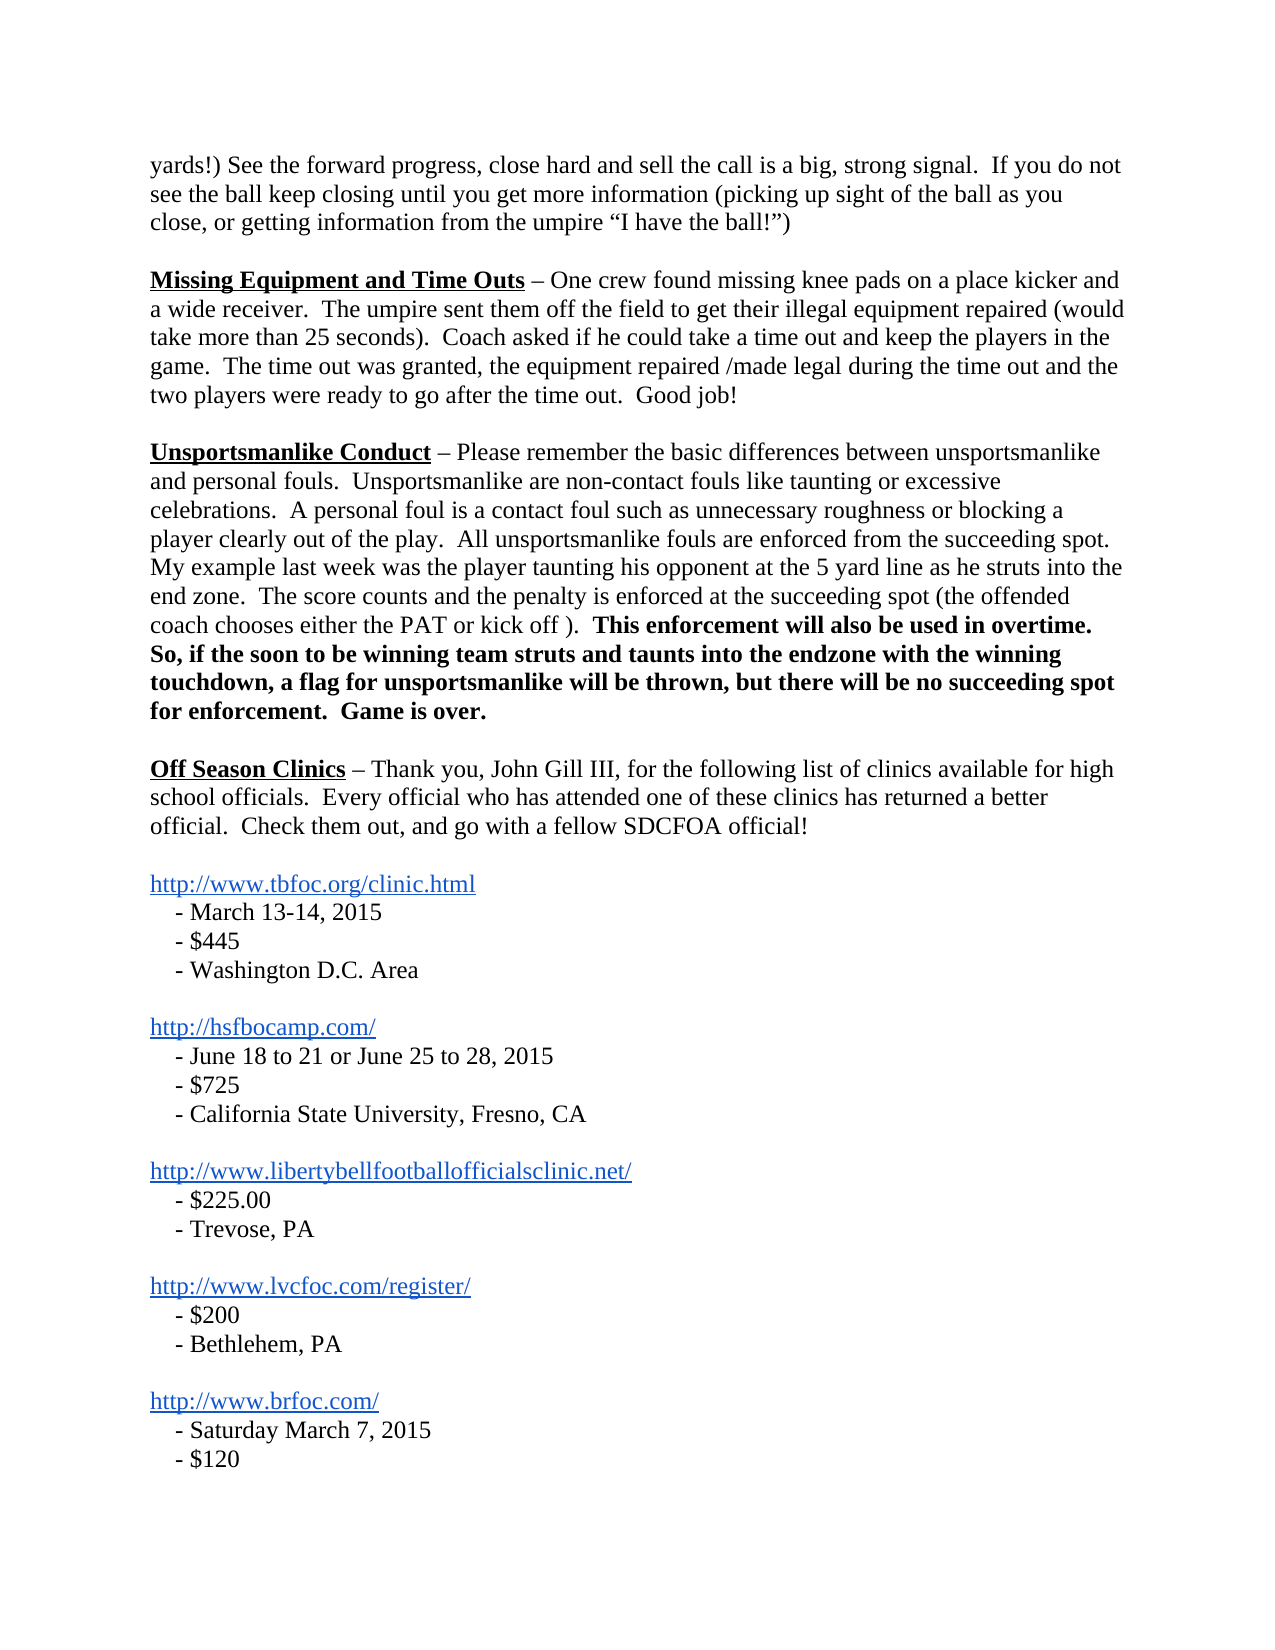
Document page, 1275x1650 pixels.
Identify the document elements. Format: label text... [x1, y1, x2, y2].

text http://www.lvcfoc.com/register/ [150, 1271, 1125, 1300]
text - $445 [150, 926, 1125, 955]
text - $120 [150, 1444, 1125, 1472]
text http://www.libertybellfootballofficialsclinic.net/ [150, 1156, 1125, 1185]
text - Bethlehem, PA [150, 1329, 1125, 1357]
text - Saturday March 7, 2015 [150, 1415, 1125, 1444]
text - $725 [150, 1070, 1125, 1099]
text - $200 [150, 1300, 1125, 1329]
text - March 13-14, 2015 [150, 897, 1125, 926]
text - Washington D.C. Area [150, 955, 1125, 984]
text - California State University, Fresno, CA [150, 1099, 1125, 1127]
text http://www.tbfoc.org/clinic.html [150, 869, 1125, 897]
text - $225.00 [150, 1185, 1125, 1214]
text http://www.brfoc.com/ [150, 1386, 1125, 1415]
text - June 18 to 21 or June 25 to 28, 2015 [150, 1041, 1125, 1070]
text http://hsfbocamp.com/ [150, 1012, 1125, 1041]
text - Trevose, PA [150, 1214, 1125, 1242]
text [150, 150, 1125, 236]
text Missing Equipment and Time Outs – One crew found missing knee pads on a place kicker and a wide receiver. The umpire sent them off the field to get their illegal equipment repaired (would take more than 25 seconds). Coach asked if he could take a time out and keep the players in the game. The time out was granted, the equipment repaired /made legal during the time out and the two players were ready to go after the time out. Good job! [150, 322, 1125, 409]
text Unsportsmanlike Conduct – Please remember the basic differences between unsportsmanlike and personal fouls. Unsportsmanlike are non-contact fouls like taunting or excessive celebrations. A personal foul is a contact foul such as unnecessary roughness or blocking a player clearly out of the play. All unsportsmanlike fouls are enforced from the succeeding spot. My example last week was the player taunting his opponent at the 5 yard line as he struts into the end zone. The score counts and the penalty is enforced at the succeeding spot (the offended coach chooses either the PAT or kick off ). This enforcement will also be used in overtime. So, if the soon to be winning team struts and taunts into the endzone with the winning touchdown, a flag for unsportsmanlike will be thrown, but there will be no succeeding spot for enforcement. Game is over. [150, 437, 1125, 725]
text Off Season Clinics – Thank you, John Gill III, for the following list of clinics available for high school officials. Every official who has attended one of these clinics has returned a better official. Check them out, and go with a fellow SDCFOA official! [150, 754, 1125, 840]
